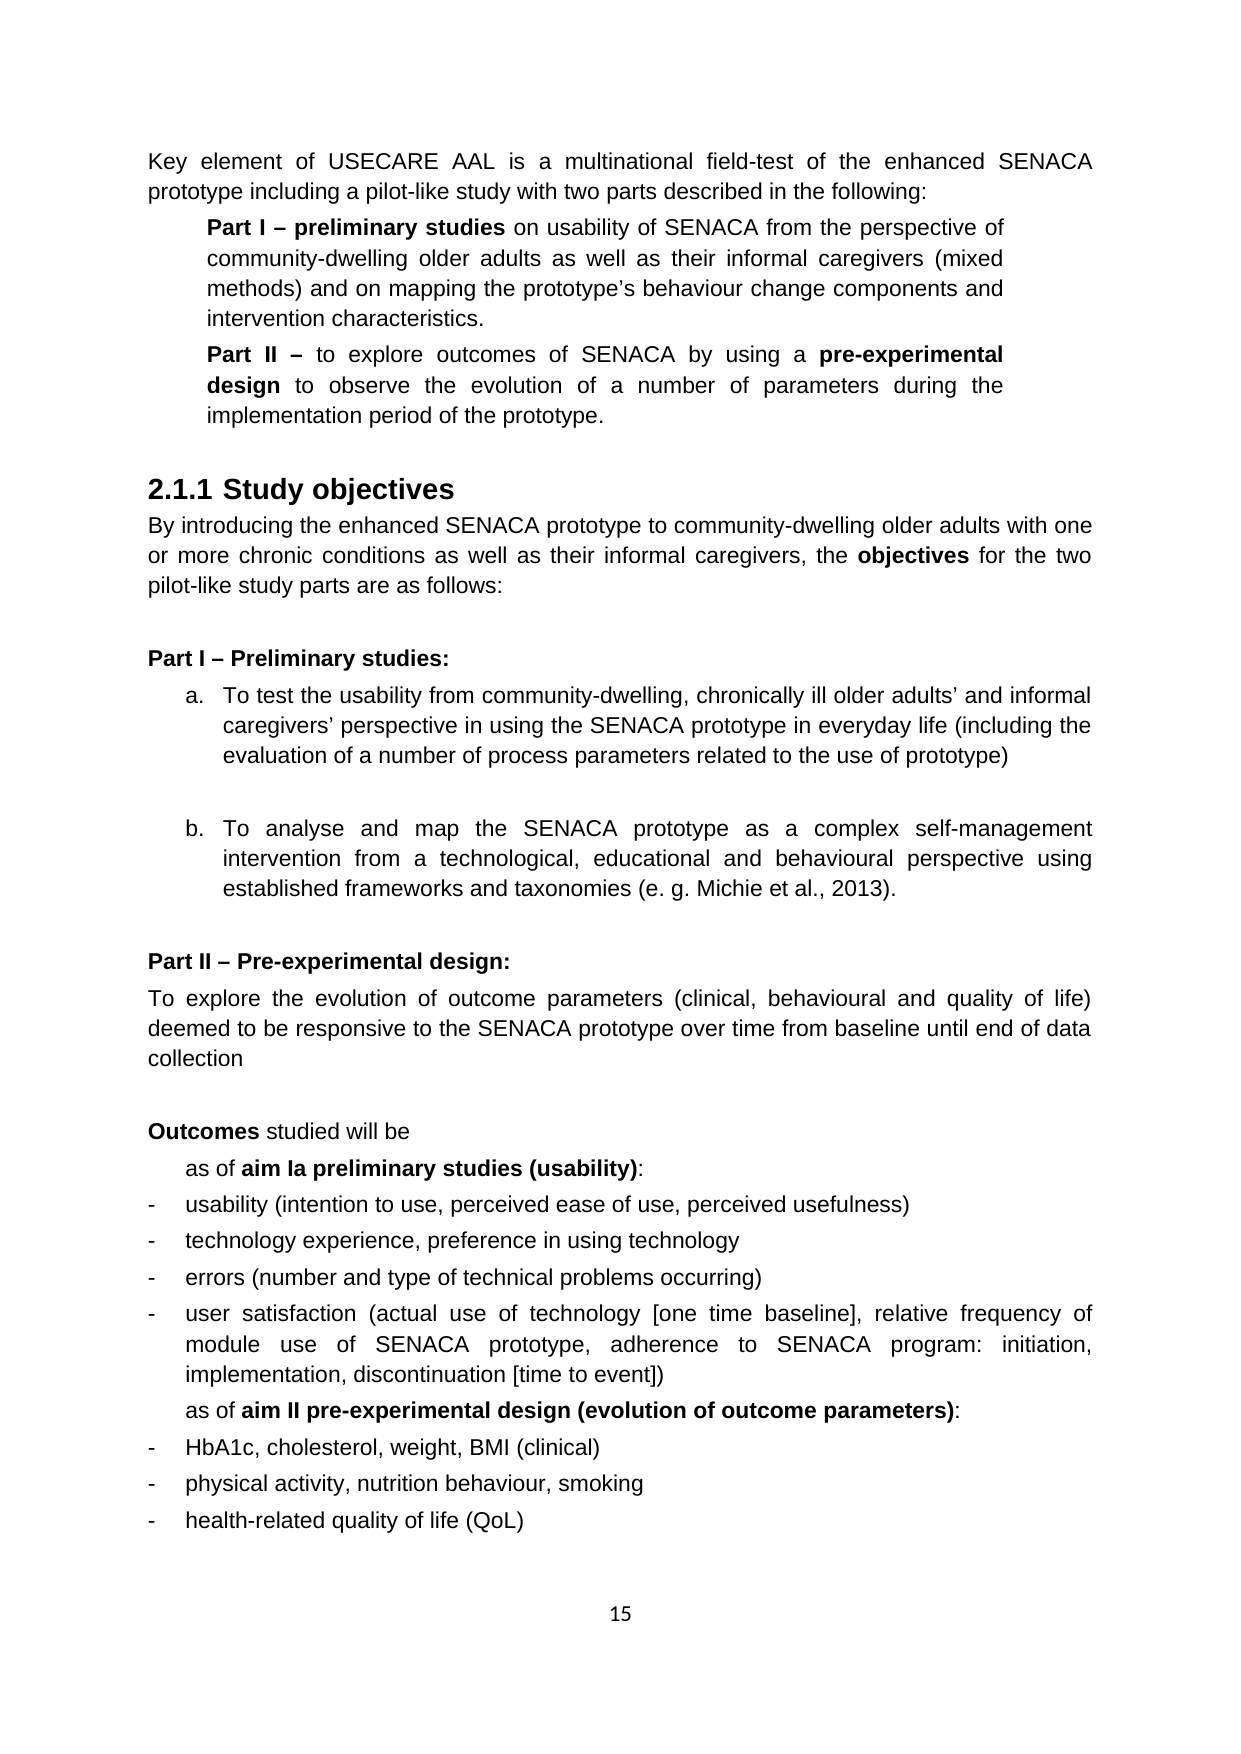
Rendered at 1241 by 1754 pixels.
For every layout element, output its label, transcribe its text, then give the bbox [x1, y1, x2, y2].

list usability (intention to use, perceived ease of use, perceived usefulness) [148, 1191, 1093, 1217]
text as of aim Ia preliminary studies (usability): [148, 1154, 1093, 1181]
subtitle Study objectives [148, 472, 1093, 506]
list To test the usability from community-dwelling, chronically ill older adults’ and informal caregivers’ perspective in using the SENACA prototype in everyday life (including the evaluation of a number of process parameters related to the use of prototype) [185, 682, 1093, 768]
list technology experience, preference in using technology [148, 1227, 1093, 1254]
text To explore the evolution of outcome parameters (clinical, behavioural and quality of life) deemed to be responsive to the SENACA prototype over time from baseline until end of data collection [148, 985, 1093, 1071]
text By introducing the enhanced SENACA prototype to community-dwelling older adults with one or more chronic conditions as well as their informal caregivers, the objectives for the two pilot-like study parts are as follows: [148, 512, 1093, 598]
text as of aim II pre-experimental design (evolution of outcome parameters): [148, 1397, 1093, 1423]
text Key element of USECARE AAL is a multinational field-test of the enhanced SENACA prototype including a pilot-like study with two parts described in the following: [148, 148, 1093, 204]
text Part II – Pre-experimental design: [148, 948, 1093, 974]
list HbA1c, cholesterol, weight, BMI (clinical) [148, 1434, 1093, 1460]
list physical activity, nutrition behaviour, smoking [148, 1470, 1093, 1496]
text Part II – to explore outcomes of SENACA by using a pre-experimental design to observe the evolution of a number of parameters during the implementation period of the prototype. [207, 341, 1004, 428]
list user satisfaction (actual use of technology [one time baseline], relative frequency of module use of SENACA prototype, adherence to SENACA program: initiation, implementation, discontinuation [time to event]) [148, 1300, 1093, 1387]
text Part I – Preliminary studies: [148, 645, 1093, 671]
list health-related quality of life (QoL) [148, 1507, 1093, 1533]
text Outcomes studied will be [148, 1118, 1093, 1144]
list errors (number and type of technical problems occurring) [148, 1264, 1093, 1290]
list To analyse and map the SENACA prototype as a complex self-management intervention from a technological, educational and behavioural perspective using established frameworks and taxonomies (e. g. Michie et al., 2013). [185, 815, 1093, 902]
text Part I – preliminary studies on usability of SENACA from the perspective of community-dwelling older adults as well as their informal caregivers (mixed methods) and on mapping the prototype’s behaviour change components and intervention characteristics. [207, 214, 1004, 331]
